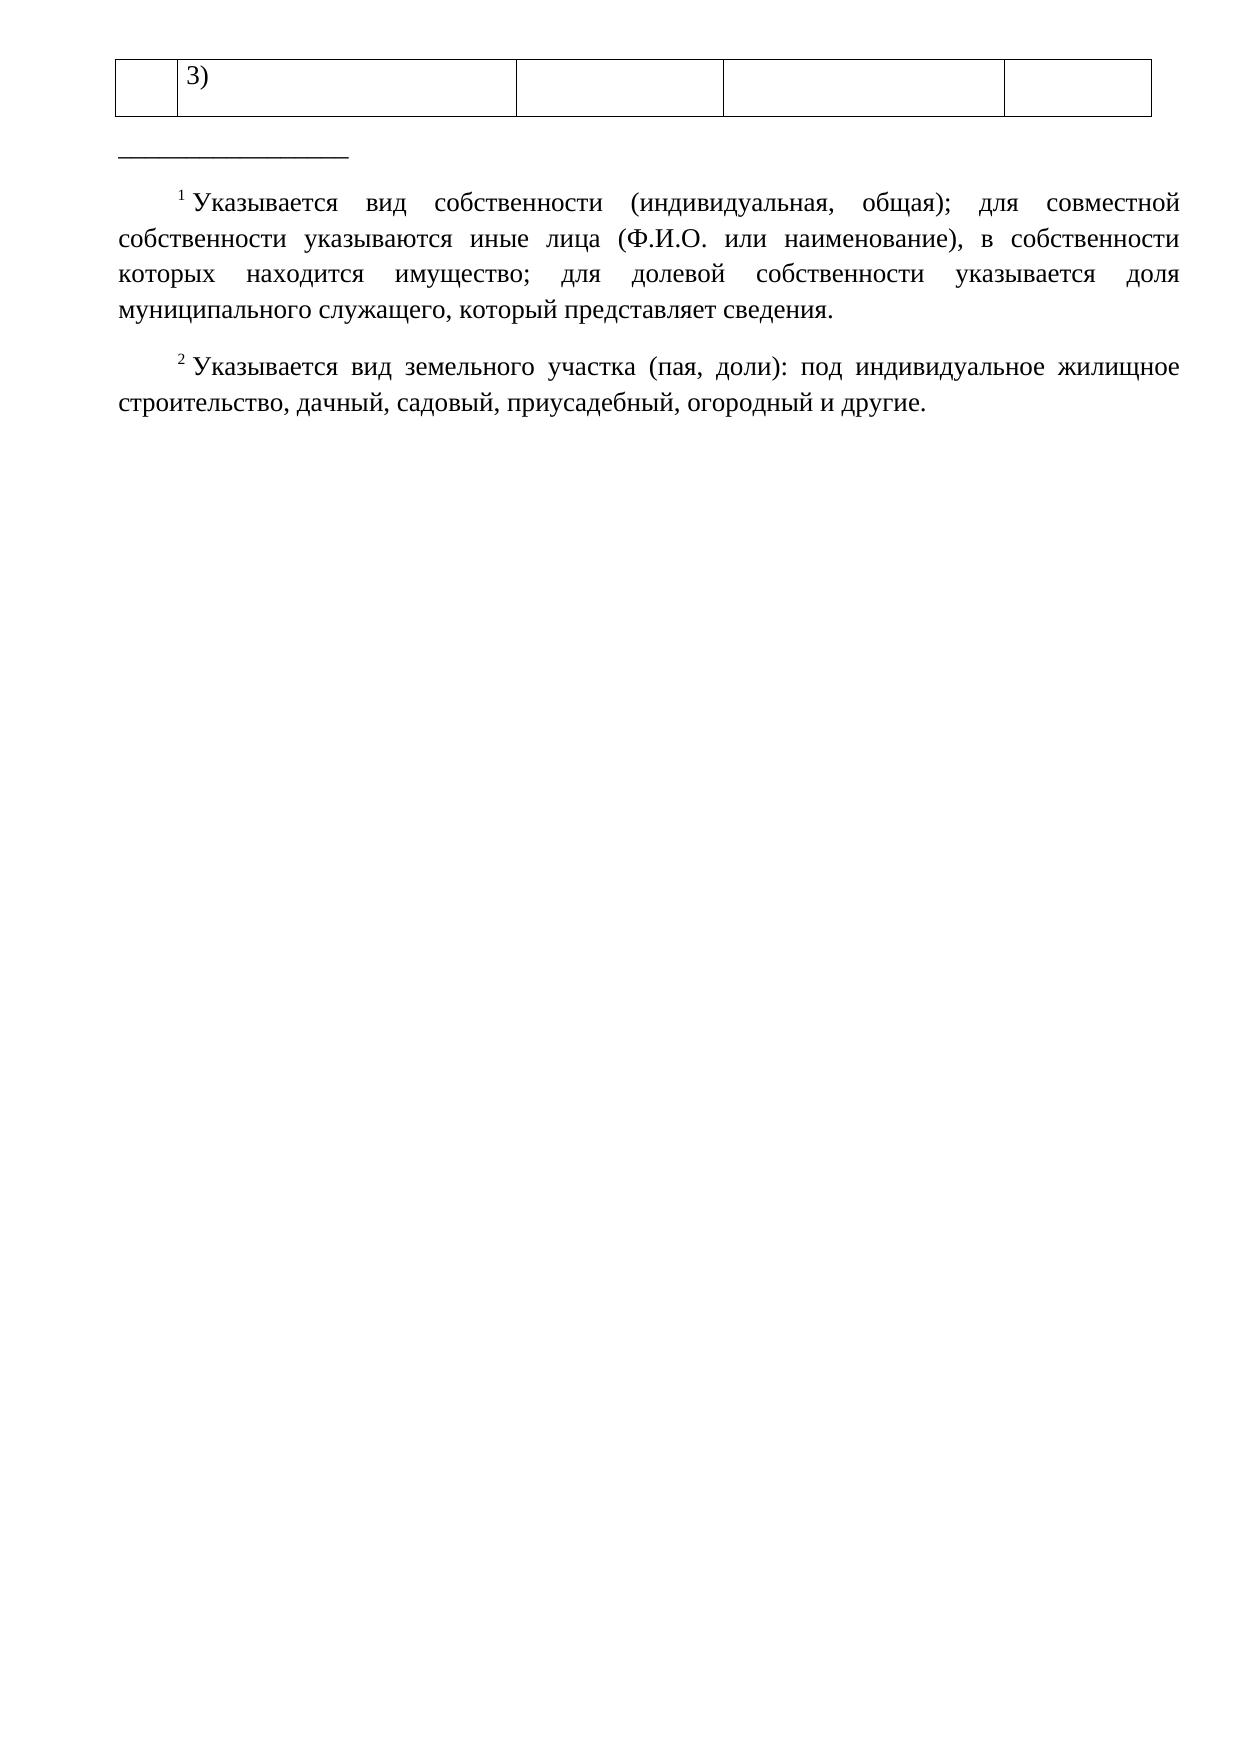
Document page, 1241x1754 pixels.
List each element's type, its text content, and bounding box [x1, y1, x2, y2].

text 1 Указывается вид собственности (индивидуальная, общая); для совместной собственности указываются иные лица (Ф.И.О. или наименование), в собственности которых находится имущество; для долевой собственности указывается доля муниципального служащего, который представляет сведения. [118, 186, 1181, 324]
text _________________ [118, 129, 1181, 161]
table_cell [517, 60, 723, 116]
table_cell [724, 60, 1004, 116]
table_cell [116, 60, 177, 116]
table_cell [1005, 60, 1151, 116]
text 2 Указывается вид земельного участка (пая, доли): под индивидуальное жилищное строительство, дачный, садовый, приусадебный, огородный и другие. [118, 350, 1181, 417]
table_cell 3) [178, 60, 516, 116]
